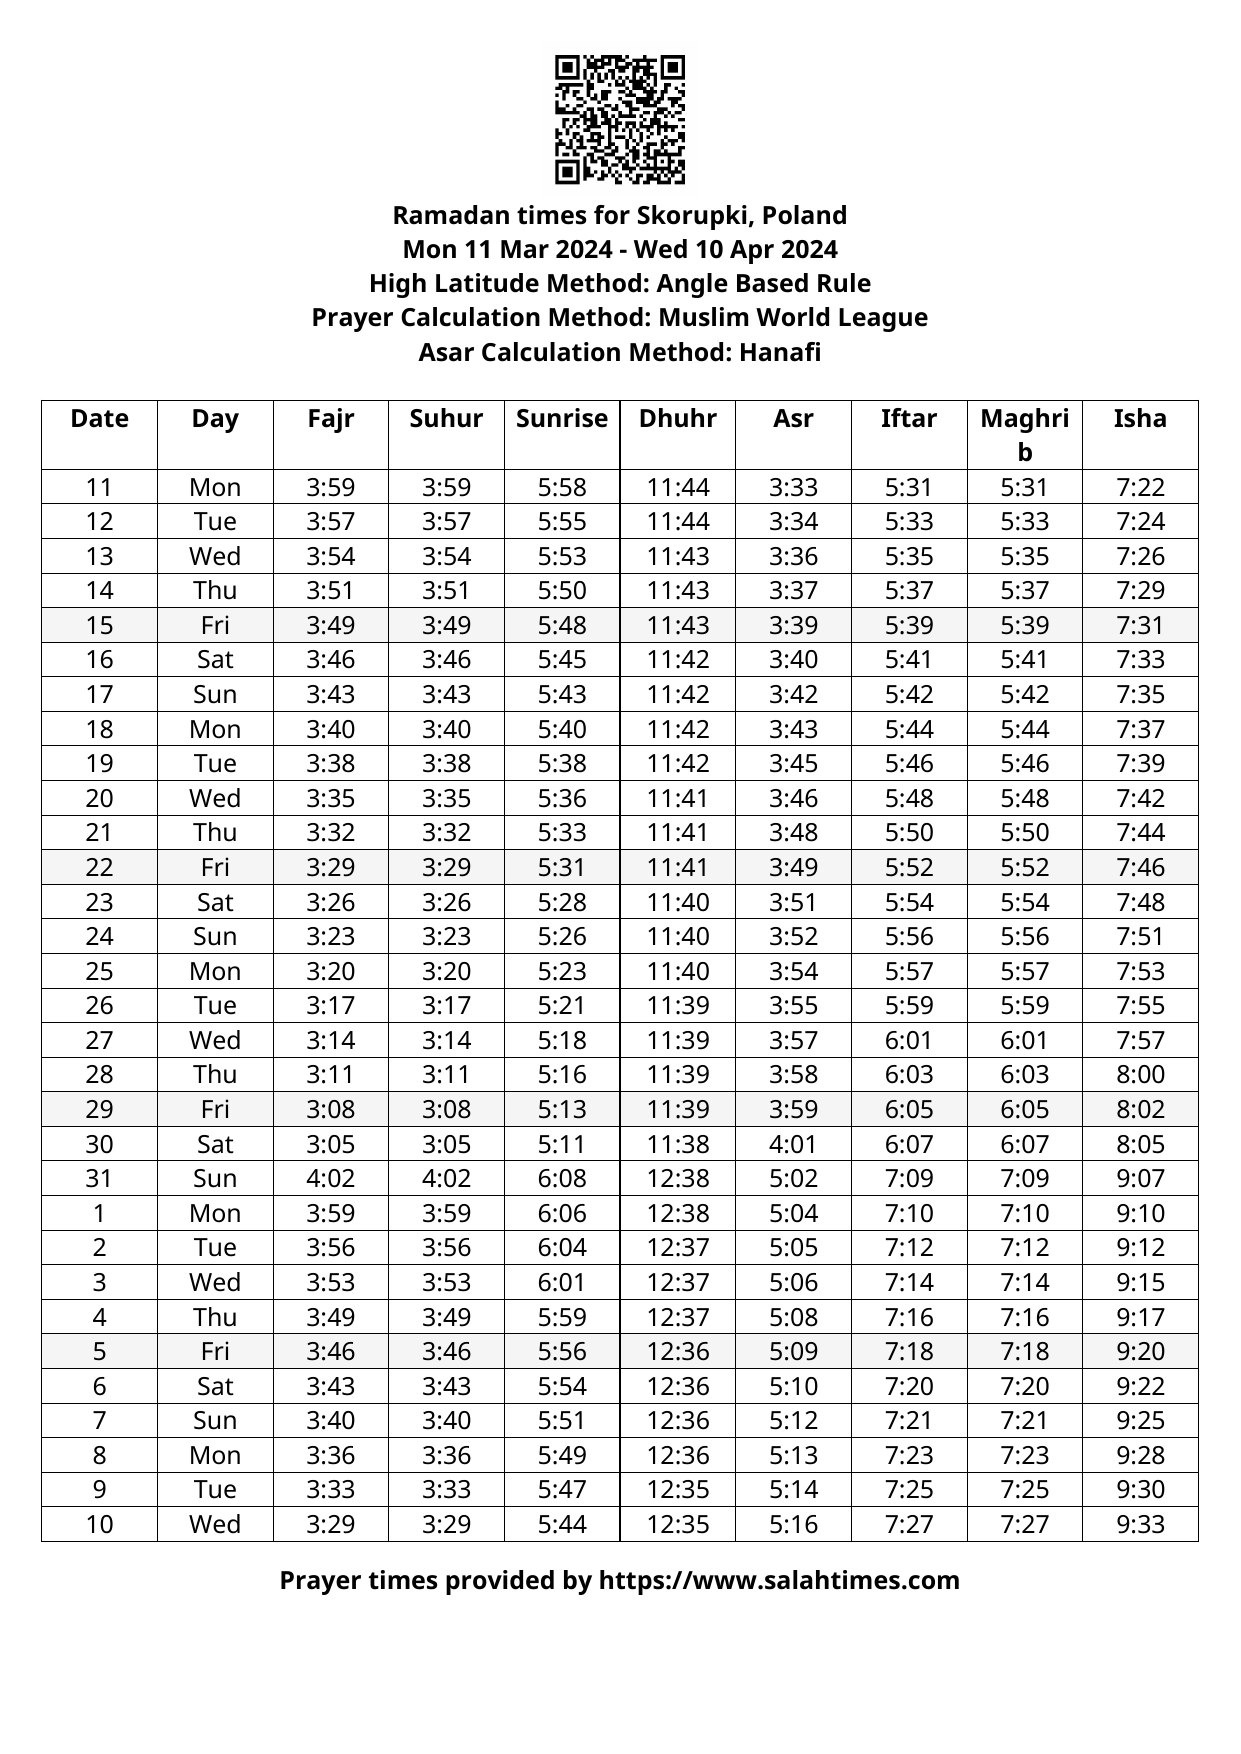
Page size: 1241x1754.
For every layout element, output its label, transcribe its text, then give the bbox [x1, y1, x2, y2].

table_cell 4:01 [736, 1127, 851, 1160]
table_cell 5:44 [968, 712, 1082, 745]
table_cell 5:50 [505, 574, 619, 607]
table_cell 12:37 [621, 1265, 735, 1299]
table_cell 17 [42, 677, 157, 711]
table_cell 7:27 [852, 1507, 967, 1541]
table_header Fajr [274, 401, 388, 469]
table_cell 12:36 [621, 1334, 735, 1368]
table_cell 3:05 [274, 1127, 388, 1160]
table_cell 11:42 [621, 746, 735, 780]
table_cell 5:35 [968, 539, 1082, 572]
table_cell 7:37 [1083, 712, 1198, 745]
table_cell 3:20 [274, 954, 388, 987]
table_cell 7:23 [852, 1438, 967, 1472]
table_cell 3:54 [736, 954, 851, 987]
picture [542, 41, 699, 198]
table_cell Thu [158, 574, 273, 607]
table_cell 3:59 [389, 1196, 504, 1229]
table_cell 3:38 [389, 746, 504, 780]
table_cell 8 [42, 1438, 157, 1472]
table_cell 5:56 [968, 919, 1082, 953]
table_cell 11:39 [621, 989, 735, 1022]
table_cell Mon [158, 712, 273, 745]
table_cell 13 [42, 539, 157, 572]
table_cell 5:39 [852, 608, 967, 642]
table_cell 16 [42, 643, 157, 676]
table_cell Fri [158, 1092, 273, 1126]
table_cell 19 [42, 746, 157, 780]
table_cell 12:35 [621, 1507, 735, 1541]
table_cell 7:48 [1083, 885, 1198, 918]
table_cell 3:46 [736, 781, 851, 814]
table_cell 15 [42, 608, 157, 642]
table_cell 7:14 [852, 1265, 967, 1299]
table_cell Sat [158, 885, 273, 918]
table_cell 20 [42, 781, 157, 814]
table_cell 23 [42, 885, 157, 918]
table_header Day [158, 401, 273, 469]
table_header Sunrise [505, 401, 619, 469]
text Prayer Calculation Method: Muslim World League [42, 300, 1198, 334]
table_cell 5:31 [968, 470, 1082, 503]
text Mon 11 Mar 2024 - Wed 10 Apr 2024 [42, 232, 1198, 266]
table_cell 11:41 [621, 781, 735, 814]
table_cell 7:21 [968, 1404, 1082, 1437]
table_cell 7:20 [968, 1369, 1082, 1402]
table_cell 5:31 [505, 850, 619, 884]
table_cell 31 [42, 1161, 157, 1195]
table_cell 3:26 [389, 885, 504, 918]
table_cell 6:04 [505, 1231, 619, 1264]
table_cell Fri [158, 608, 273, 642]
table_cell 9:10 [1083, 1196, 1198, 1229]
table_cell 12:36 [621, 1438, 735, 1472]
table_cell 3:48 [736, 816, 851, 849]
table_cell 11:44 [621, 504, 735, 538]
table_cell 3:08 [274, 1092, 388, 1126]
table_cell Thu [158, 816, 273, 849]
table_cell Tue [158, 989, 273, 1022]
table_cell 5:18 [505, 1023, 619, 1057]
table_cell 3:14 [274, 1023, 388, 1057]
table_cell 12:36 [621, 1404, 735, 1437]
table_cell 7:29 [1083, 574, 1198, 607]
table_cell Wed [158, 539, 273, 572]
table_cell 9:28 [1083, 1438, 1198, 1472]
table_cell 9:12 [1083, 1231, 1198, 1264]
table_cell 8:02 [1083, 1092, 1198, 1126]
table_cell 3:23 [274, 919, 388, 953]
table_cell 5:52 [852, 850, 967, 884]
table_cell 5:28 [505, 885, 619, 918]
table_cell 3:46 [389, 1334, 504, 1368]
table_cell 5:37 [852, 574, 967, 607]
table_cell 22 [42, 850, 157, 884]
table_cell 5:50 [968, 816, 1082, 849]
table_cell 3:29 [274, 850, 388, 884]
table_cell 3:46 [389, 643, 504, 676]
table_header Asr [736, 401, 851, 469]
table_cell 5:59 [852, 989, 967, 1022]
table_cell 7:16 [852, 1300, 967, 1333]
table_cell 3:55 [736, 989, 851, 1022]
table_cell Fri [158, 1334, 273, 1368]
table_cell 5:14 [736, 1473, 851, 1506]
table_cell 7:24 [1083, 504, 1198, 538]
table_cell 11:39 [621, 1023, 735, 1057]
table_cell 6:03 [968, 1058, 1082, 1091]
table_cell 10 [42, 1507, 157, 1541]
table_cell 9:20 [1083, 1334, 1198, 1368]
table_cell 5:16 [736, 1507, 851, 1541]
table_cell 3:54 [274, 539, 388, 572]
table_cell 5:05 [736, 1231, 851, 1264]
table_cell Sat [158, 1127, 273, 1160]
table_cell 5:16 [505, 1058, 619, 1091]
table_cell 5:59 [505, 1300, 619, 1333]
table_cell 5:33 [505, 816, 619, 849]
table_cell 3:59 [274, 1196, 388, 1229]
table_cell Sun [158, 919, 273, 953]
table_cell 3:36 [389, 1438, 504, 1472]
table_cell 5:41 [968, 643, 1082, 676]
table_cell 7:53 [1083, 954, 1198, 987]
table_cell 5:31 [852, 470, 967, 503]
table_cell 3:05 [389, 1127, 504, 1160]
table_cell 12:37 [621, 1300, 735, 1333]
table_cell 3:23 [389, 919, 504, 953]
table_cell 7:46 [1083, 850, 1198, 884]
table_cell 3:38 [274, 746, 388, 780]
table_cell 5:52 [968, 850, 1082, 884]
table_cell 5:33 [852, 504, 967, 538]
table_cell 3:33 [274, 1473, 388, 1506]
table_cell 12:38 [621, 1161, 735, 1195]
table_cell 7:09 [852, 1161, 967, 1195]
table_cell 11:40 [621, 919, 735, 953]
table_cell Mon [158, 1196, 273, 1229]
table_cell Sun [158, 1161, 273, 1195]
table_cell 5 [42, 1334, 157, 1368]
table_cell 5:04 [736, 1196, 851, 1229]
table_cell 14 [42, 574, 157, 607]
table_cell 3:33 [389, 1473, 504, 1506]
table_cell 3:56 [389, 1231, 504, 1264]
table_cell 5:11 [505, 1127, 619, 1160]
table_cell 5:13 [736, 1438, 851, 1472]
table_cell 3:43 [389, 677, 504, 711]
table_cell 5:08 [736, 1300, 851, 1333]
table_cell 3:43 [389, 1369, 504, 1402]
table_header Date [42, 401, 157, 469]
table_cell 5:13 [505, 1092, 619, 1126]
table_cell 3:40 [389, 712, 504, 745]
table_cell 3:59 [274, 470, 388, 503]
table_cell 5:41 [852, 643, 967, 676]
table_cell 5:48 [505, 608, 619, 642]
table_cell 11:42 [621, 712, 735, 745]
table_cell 9:22 [1083, 1369, 1198, 1402]
table_cell 7:20 [852, 1369, 967, 1402]
table_cell 3:51 [274, 574, 388, 607]
table_cell 7:25 [852, 1473, 967, 1506]
table_cell 5:55 [505, 504, 619, 538]
table_cell Fri [158, 850, 273, 884]
table_cell 5:36 [505, 781, 619, 814]
table_cell 4 [42, 1300, 157, 1333]
table_cell 6:08 [505, 1161, 619, 1195]
table_cell 5:48 [968, 781, 1082, 814]
table_cell 3:43 [736, 712, 851, 745]
table_cell 3:51 [389, 574, 504, 607]
table_cell 5:54 [968, 885, 1082, 918]
table_cell 11:39 [621, 1058, 735, 1091]
table_cell 11:40 [621, 954, 735, 987]
table_cell 7:33 [1083, 643, 1198, 676]
table_cell 3:46 [274, 1334, 388, 1368]
table_cell Tue [158, 746, 273, 780]
table_cell 3:40 [736, 643, 851, 676]
table_header Dhuhr [621, 401, 735, 469]
table_cell 3:49 [274, 608, 388, 642]
table_cell 7:42 [1083, 781, 1198, 814]
table_cell 2 [42, 1231, 157, 1264]
table_cell 5:56 [852, 919, 967, 953]
table_cell 3:52 [736, 919, 851, 953]
table_cell 11:41 [621, 850, 735, 884]
table_cell 5:23 [505, 954, 619, 987]
table_cell 3:35 [274, 781, 388, 814]
table_header Isha [1083, 401, 1198, 469]
table_cell 5:48 [852, 781, 967, 814]
table_cell 30 [42, 1127, 157, 1160]
table_cell 3:57 [736, 1023, 851, 1057]
table_cell 3:17 [389, 989, 504, 1022]
table_cell 3:40 [389, 1404, 504, 1437]
table_cell 11:44 [621, 470, 735, 503]
table_cell 5:59 [968, 989, 1082, 1022]
table_cell 9:25 [1083, 1404, 1198, 1437]
table_cell Sat [158, 1369, 273, 1402]
table_header Maghrib [968, 401, 1082, 469]
table_cell 18 [42, 712, 157, 745]
table_cell 7:44 [1083, 816, 1198, 849]
table_cell 12:37 [621, 1231, 735, 1264]
table_cell 3:14 [389, 1023, 504, 1057]
table_cell Sat [158, 643, 273, 676]
table_cell 3:11 [274, 1058, 388, 1091]
table_cell 9 [42, 1473, 157, 1506]
table_cell 3:56 [274, 1231, 388, 1264]
table_cell 5:45 [505, 643, 619, 676]
table_cell 7 [42, 1404, 157, 1437]
table_cell 5:44 [852, 712, 967, 745]
table_cell 12:35 [621, 1473, 735, 1506]
table_cell Wed [158, 781, 273, 814]
table_cell 5:47 [505, 1473, 619, 1506]
text Asar Calculation Method: Hanafi [42, 334, 1198, 368]
table_cell 3:43 [274, 677, 388, 711]
table_cell 5:33 [968, 504, 1082, 538]
table_cell 9:33 [1083, 1507, 1198, 1541]
table_cell 9:30 [1083, 1473, 1198, 1506]
table_cell 5:54 [852, 885, 967, 918]
table_cell 7:26 [1083, 539, 1198, 572]
table_cell 3:40 [274, 712, 388, 745]
table_cell 3:46 [274, 643, 388, 676]
table_cell 7:10 [852, 1196, 967, 1229]
table_cell 12:36 [621, 1369, 735, 1402]
table_cell 3:40 [274, 1404, 388, 1437]
table_cell 3:29 [274, 1507, 388, 1541]
table_cell 11:42 [621, 643, 735, 676]
table_cell 5:44 [505, 1507, 619, 1541]
table_cell 5:57 [852, 954, 967, 987]
table_cell 3:42 [736, 677, 851, 711]
table_cell 6:01 [852, 1023, 967, 1057]
table_cell 5:56 [505, 1334, 619, 1368]
table_cell 3:29 [389, 850, 504, 884]
table_cell 6 [42, 1369, 157, 1402]
table_cell 3:59 [389, 470, 504, 503]
table_cell 9:15 [1083, 1265, 1198, 1299]
table_cell 3:39 [736, 608, 851, 642]
table_cell Mon [158, 1438, 273, 1472]
table_cell 6:07 [968, 1127, 1082, 1160]
table_cell 12 [42, 504, 157, 538]
table_cell Wed [158, 1507, 273, 1541]
table_cell 6:01 [505, 1265, 619, 1299]
table_cell 6:03 [852, 1058, 967, 1091]
table_cell 5:39 [968, 608, 1082, 642]
table_cell Wed [158, 1023, 273, 1057]
table_cell 11:41 [621, 816, 735, 849]
table_cell 5:49 [505, 1438, 619, 1472]
table_cell 3:58 [736, 1058, 851, 1091]
table_cell 7:16 [968, 1300, 1082, 1333]
table_cell 3:45 [736, 746, 851, 780]
table_cell 5:51 [505, 1404, 619, 1437]
table_cell 11:43 [621, 608, 735, 642]
table_cell Wed [158, 1265, 273, 1299]
text Prayer times provided by https://www.salahtimes.com [42, 1563, 1198, 1597]
table_cell 3:11 [389, 1058, 504, 1091]
table_cell 7:25 [968, 1473, 1082, 1506]
table_cell 9:07 [1083, 1161, 1198, 1195]
table_cell 5:53 [505, 539, 619, 572]
table_cell 5:10 [736, 1369, 851, 1402]
table_cell 3:35 [389, 781, 504, 814]
table_cell 7:31 [1083, 608, 1198, 642]
table_cell 11:43 [621, 574, 735, 607]
table_cell 26 [42, 989, 157, 1022]
table_cell 1 [42, 1196, 157, 1229]
table_cell 3:29 [389, 1507, 504, 1541]
table_cell 5:40 [505, 712, 619, 745]
text High Latitude Method: Angle Based Rule [42, 266, 1198, 300]
table_cell 4:02 [274, 1161, 388, 1195]
table_cell 7:51 [1083, 919, 1198, 953]
table_cell 3:53 [389, 1265, 504, 1299]
table_cell 5:54 [505, 1369, 619, 1402]
table_cell 27 [42, 1023, 157, 1057]
table_cell 24 [42, 919, 157, 953]
table_cell 3:43 [274, 1369, 388, 1402]
table_cell 5:42 [852, 677, 967, 711]
table_cell 9:17 [1083, 1300, 1198, 1333]
table_cell 3:49 [389, 1300, 504, 1333]
table_cell 3:20 [389, 954, 504, 987]
table_cell 3:59 [736, 1092, 851, 1126]
table_cell 3 [42, 1265, 157, 1299]
table_cell 5:46 [852, 746, 967, 780]
table_cell 7:23 [968, 1438, 1082, 1472]
table_cell 5:46 [968, 746, 1082, 780]
table_cell 7:14 [968, 1265, 1082, 1299]
table_header Suhur [389, 401, 504, 469]
table_cell 7:39 [1083, 746, 1198, 780]
table_cell 3:17 [274, 989, 388, 1022]
table_cell Tue [158, 504, 273, 538]
table_cell 3:32 [274, 816, 388, 849]
table_cell 6:06 [505, 1196, 619, 1229]
table_cell 5:02 [736, 1161, 851, 1195]
table_cell 7:21 [852, 1404, 967, 1437]
table_cell 6:07 [852, 1127, 967, 1160]
table_cell 6:01 [968, 1023, 1082, 1057]
table_cell 7:22 [1083, 470, 1198, 503]
table_cell 11:42 [621, 677, 735, 711]
table_cell 5:57 [968, 954, 1082, 987]
table_cell 7:18 [852, 1334, 967, 1368]
table_cell 3:33 [736, 470, 851, 503]
table_cell 5:37 [968, 574, 1082, 607]
table_cell 7:35 [1083, 677, 1198, 711]
table_cell 7:12 [968, 1231, 1082, 1264]
table_cell 29 [42, 1092, 157, 1126]
table_cell 7:27 [968, 1507, 1082, 1541]
table_cell 5:21 [505, 989, 619, 1022]
table_cell Sun [158, 1404, 273, 1437]
table_cell Thu [158, 1058, 273, 1091]
table_cell 3:49 [389, 608, 504, 642]
table_cell 3:08 [389, 1092, 504, 1126]
table_cell 3:57 [274, 504, 388, 538]
table_cell 11:39 [621, 1092, 735, 1126]
table_cell 28 [42, 1058, 157, 1091]
table_cell 7:18 [968, 1334, 1082, 1368]
table_cell Mon [158, 954, 273, 987]
table_cell 5:58 [505, 470, 619, 503]
table_cell Tue [158, 1231, 273, 1264]
table_cell 5:06 [736, 1265, 851, 1299]
table_cell 11 [42, 470, 157, 503]
table_cell 6:05 [852, 1092, 967, 1126]
table_cell 3:51 [736, 885, 851, 918]
table_cell 3:49 [274, 1300, 388, 1333]
table_cell 11:43 [621, 539, 735, 572]
table_cell 3:57 [389, 504, 504, 538]
table_cell 7:09 [968, 1161, 1082, 1195]
table_cell Sun [158, 677, 273, 711]
table_cell 7:10 [968, 1196, 1082, 1229]
table_cell 3:54 [389, 539, 504, 572]
table_cell 7:12 [852, 1231, 967, 1264]
table_cell Mon [158, 470, 273, 503]
table_cell Thu [158, 1300, 273, 1333]
table_header Iftar [852, 401, 967, 469]
table_cell 5:12 [736, 1404, 851, 1437]
table_cell 7:55 [1083, 989, 1198, 1022]
table_cell 6:05 [968, 1092, 1082, 1126]
table_cell 5:42 [968, 677, 1082, 711]
table_cell 4:02 [389, 1161, 504, 1195]
table_cell 12:38 [621, 1196, 735, 1229]
table_cell 3:36 [274, 1438, 388, 1472]
table_cell 5:38 [505, 746, 619, 780]
table_cell 5:26 [505, 919, 619, 953]
table_cell 3:34 [736, 504, 851, 538]
text Ramadan times for Skorupki, Poland [42, 198, 1198, 232]
table_cell 3:36 [736, 539, 851, 572]
table_cell 5:35 [852, 539, 967, 572]
table_cell 3:32 [389, 816, 504, 849]
table_cell 11:40 [621, 885, 735, 918]
table_cell Tue [158, 1473, 273, 1506]
table_cell 5:50 [852, 816, 967, 849]
table_cell 5:09 [736, 1334, 851, 1368]
table_cell 3:37 [736, 574, 851, 607]
table_cell 3:26 [274, 885, 388, 918]
table_cell 3:49 [736, 850, 851, 884]
table_cell 25 [42, 954, 157, 987]
table_cell 8:00 [1083, 1058, 1198, 1091]
table_cell 11:38 [621, 1127, 735, 1160]
table_cell 5:43 [505, 677, 619, 711]
table_cell 8:05 [1083, 1127, 1198, 1160]
table_cell 3:53 [274, 1265, 388, 1299]
table_cell 7:57 [1083, 1023, 1198, 1057]
table_cell 21 [42, 816, 157, 849]
